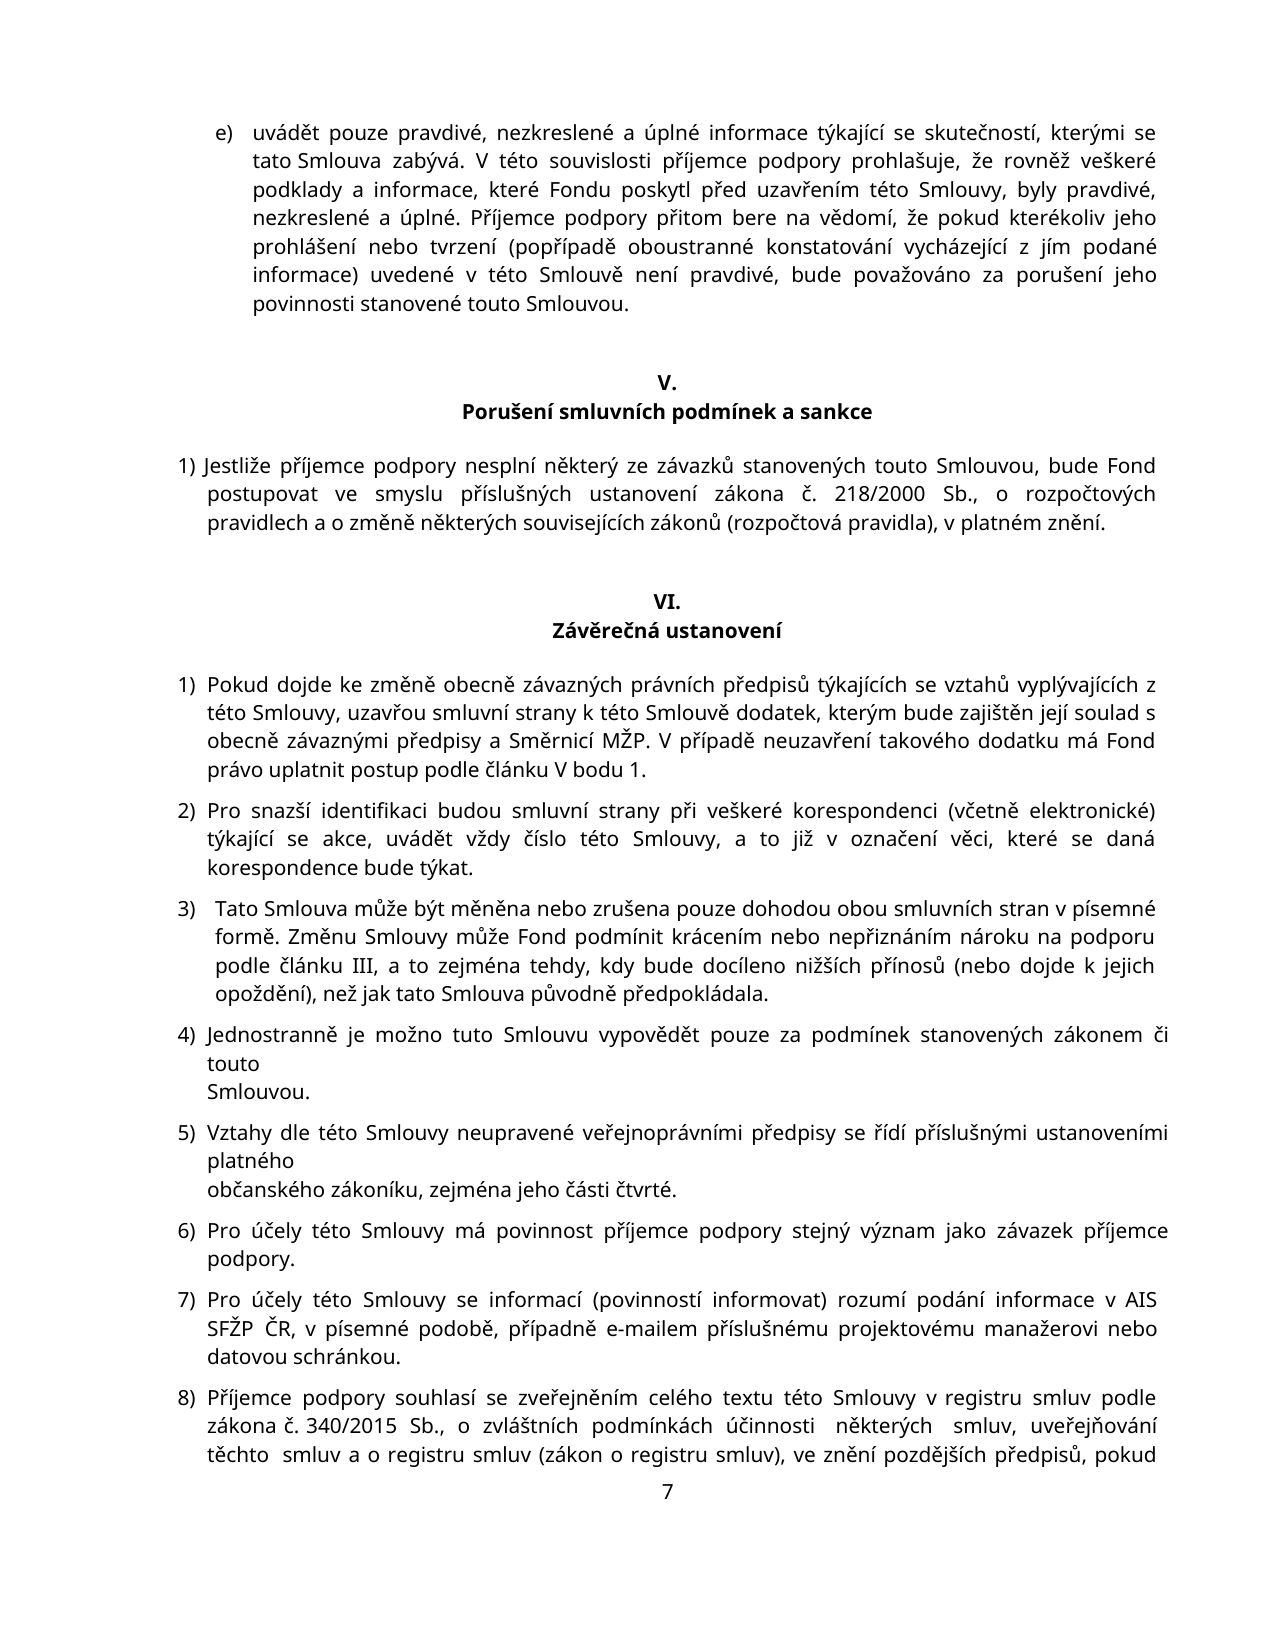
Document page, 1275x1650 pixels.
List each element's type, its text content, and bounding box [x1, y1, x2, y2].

list Tato Smlouva může být měněna nebo zrušena pouze dohodou obou smluvních stran v písemné formě. Změnu Smlouvy může Fond podmínit krácením nebo nepřiznáním nároku na podporu podle článku III, a to zejména tehdy, kdy bude docíleno nižších přínosů (nebo dojde k jejich opoždění), než jak tato Smlouva původně předpokládala. [177, 894, 1157, 1008]
subtitle V. [273, 368, 1062, 397]
subtitle VI. [273, 587, 1062, 616]
subtitle Závěrečná ustanovení [273, 616, 1062, 644]
list Pro účely této Smlouvy má povinnost příjemce podpory stejný význam jako závazek příjemce podpory. [177, 1216, 1169, 1273]
text občanského zákoníku, zejména jeho části čtvrté. [207, 1175, 1169, 1203]
list Jednostranně je možno tuto Smlouvu vypovědět pouze za podmínek stanovených zákonem či touto [177, 1020, 1169, 1077]
list Pro účely této Smlouvy se informací (povinností informovat) rozumí podání informace v AIS SFŽP ČR, v písemné podobě, případně e-mailem příslušnému projektovému manažerovi nebo datovou schránkou. [177, 1285, 1157, 1371]
list Pokud dojde ke změně obecně závazných právních předpisů týkajících se vztahů vyplývajících z této Smlouvy, uzavřou smluvní strany k této Smlouvě dodatek, kterým bude zajištěn její soulad s obecně závaznými předpisy a Směrnicí MŽP. V případě neuzavření takového dodatku má Fond právo uplatnit postup podle článku V bodu 1. [177, 670, 1157, 783]
text Smlouvou. [207, 1077, 1169, 1106]
text 1) Jestliže příjemce podpory nesplní některý ze závazků stanovených touto Smlouvou, bude Fond postupovat ve smyslu příslušných ustanovení zákona č. 218/2000 Sb., o rozpočtových pravidlech a o změně některých souvisejících zákonů (rozpočtová pravidla), v platném znění. [177, 451, 1156, 536]
list Pro snazší identifikaci budou smluvní strany při veškeré korespondenci (včetně elektronické) týkající se akce, uvádět vždy číslo této Smlouvy, a to již v označení věci, které se daná korespondence bude týkat. [177, 796, 1156, 881]
subtitle Porušení smluvních podmínek a sankce [273, 397, 1062, 425]
list Vztahy dle této Smlouvy neupravené veřejnoprávními předpisy se řídí příslušnými ustanoveními platného [177, 1118, 1169, 1175]
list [177, 1383, 1157, 1468]
list uvádět pouze pravdivé, nezkreslené a úplné informace týkající se skutečností, kterými se tato Smlouva zabývá. V této souvislosti příjemce podpory prohlašuje, že rovněž veškeré podklady a informace, které Fondu poskytl před uzavřením této Smlouvy, byly pravdivé, nezkreslené a úplné. Příjemce podpory přitom bere na vědomí, že pokud kterékoliv jeho prohlášení nebo tvrzení (popřípadě oboustranné konstatování vycházející z jím podané informace) uvedené v této Smlouvě není pravdivé, bude považováno za porušení jeho povinnosti stanovené touto Smlouvou. [215, 118, 1157, 317]
